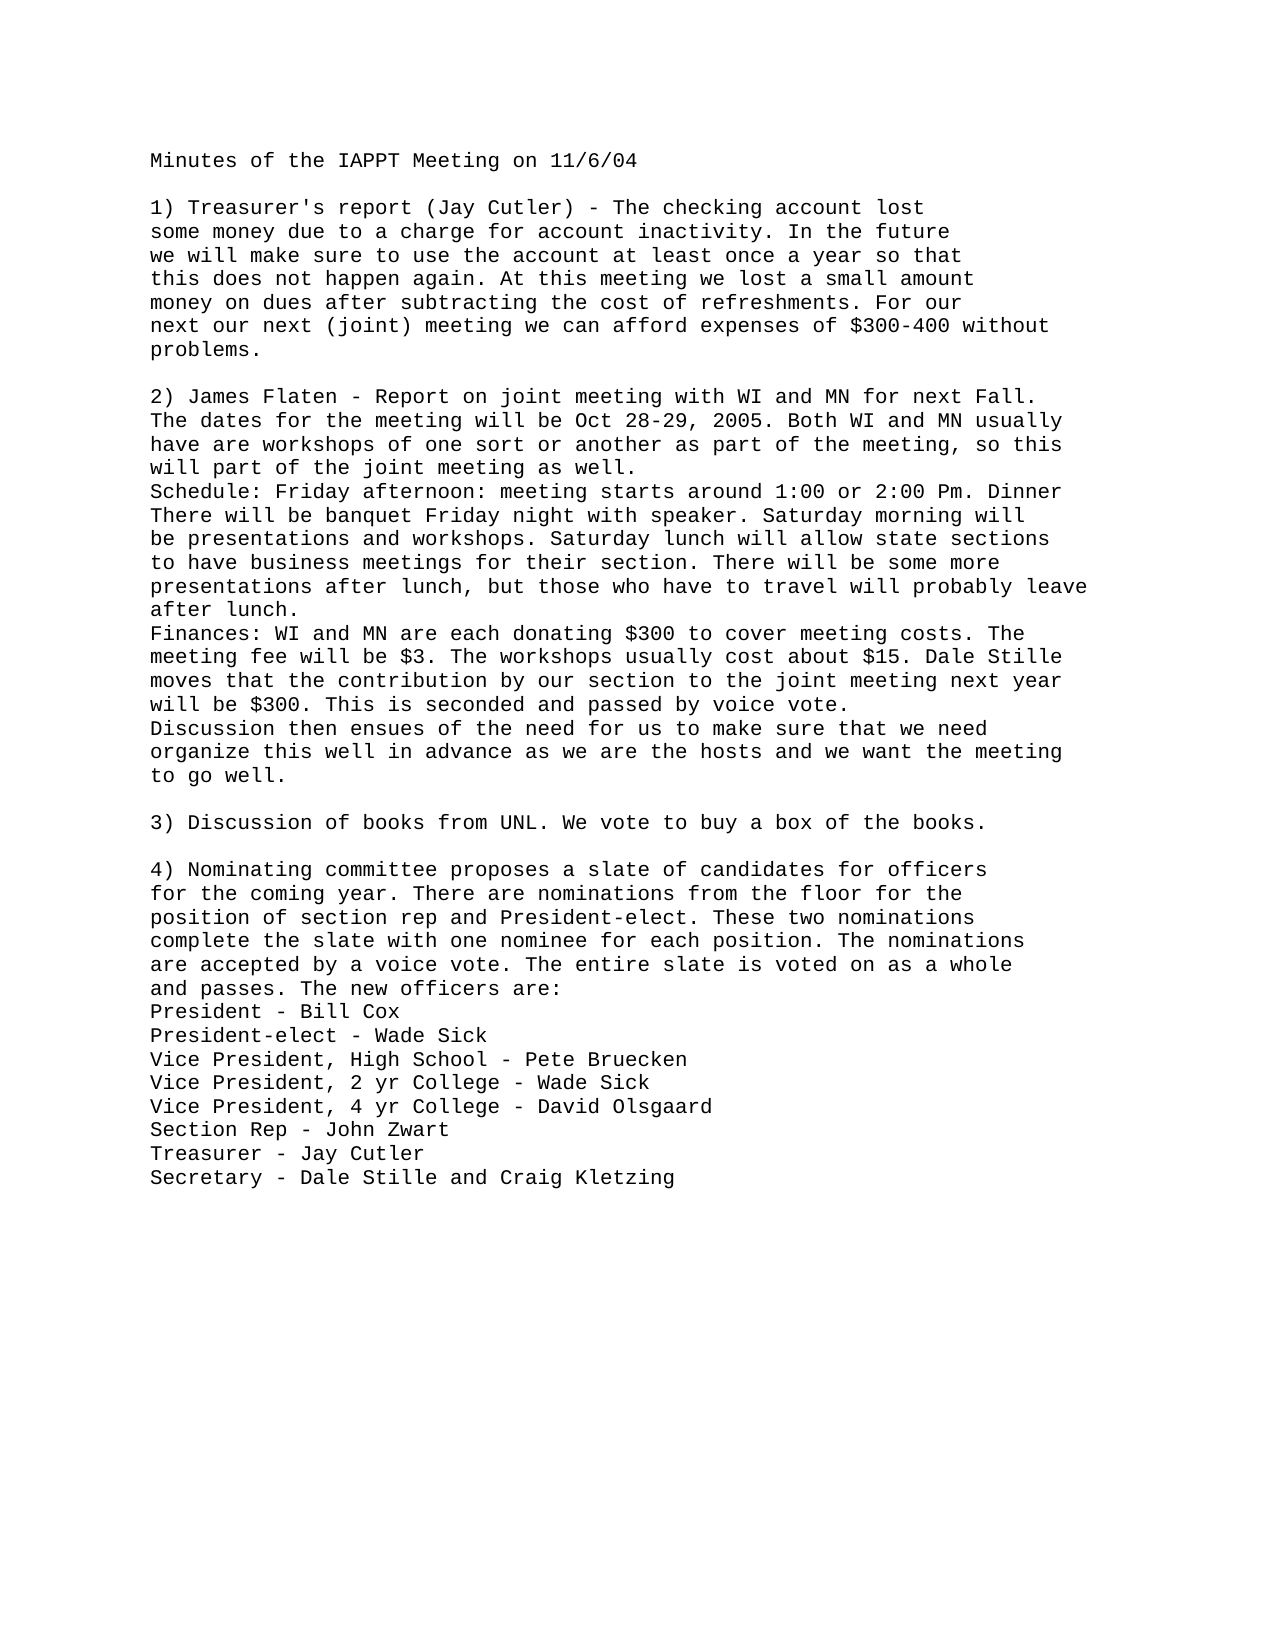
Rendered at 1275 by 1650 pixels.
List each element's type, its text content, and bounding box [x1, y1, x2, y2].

text presentations after lunch, but those who have to travel will probably leave [150, 576, 1125, 599]
text are accepted by a voice vote. The entire slate is voted on as a whole [150, 954, 1125, 978]
text moves that the contribution by our section to the joint meeting next year [150, 670, 1125, 694]
text organize this well in advance as we are the hosts and we want the meeting [150, 741, 1125, 765]
text complete the slate with one nominee for each position. The nominations [150, 930, 1125, 954]
text President - Bill Cox [150, 1001, 1125, 1025]
text have are workshops of one sort or another as part of the meeting, so this [150, 434, 1125, 457]
text we will make sure to use the account at least once a year so that [150, 244, 1125, 268]
text There will be banquet Friday night with speaker. Saturday morning will [150, 505, 1125, 528]
text Finances: WI and MN are each donating $300 to cover meeting costs. The [150, 623, 1125, 647]
text Vice President, 2 yr College - Wade Sick [150, 1072, 1125, 1096]
text Minutes of the IAPPT Meeting on 11/6/04 [150, 150, 1125, 174]
text some money due to a charge for account inactivity. In the future [150, 221, 1125, 244]
text Vice President, 4 yr College - David Olsgaard [150, 1096, 1125, 1119]
text Section Rep - John Zwart [150, 1119, 1125, 1143]
text for the coming year. There are nominations from the floor for the [150, 883, 1125, 907]
text next our next (joint) meeting we can afford expenses of $300-400 without [150, 316, 1125, 339]
text be presentations and workshops. Saturday lunch will allow state sections [150, 528, 1125, 552]
text position of section rep and President-elect. These two nominations [150, 907, 1125, 930]
text Discussion then ensues of the need for us to make sure that we need [150, 717, 1125, 741]
text The dates for the meeting will be Oct 28-29, 2005. Both WI and MN usually [150, 410, 1125, 434]
text 4) Nominating committee proposes a slate of candidates for officers [150, 859, 1125, 883]
text money on dues after subtracting the cost of refreshments. For our [150, 292, 1125, 316]
text 1) Treasurer's report (Jay Cutler) - The checking account lost [150, 197, 1125, 221]
text problems. [150, 339, 1125, 363]
text meeting fee will be $3. The workshops usually cost about $15. Dale Stille [150, 647, 1125, 670]
text will part of the joint meeting as well. [150, 457, 1125, 481]
text to have business meetings for their section. There will be some more [150, 552, 1125, 576]
text Schedule: Friday afternoon: meeting starts around 1:00 or 2:00 Pm. Dinner [150, 481, 1125, 505]
text 2) James Flaten - Report on joint meeting with WI and MN for next Fall. [150, 386, 1125, 410]
text 3) Discussion of books from UNL. We vote to buy a box of the books. [150, 812, 1125, 836]
text and passes. The new officers are: [150, 978, 1125, 1001]
text Vice President, High School - Pete Bruecken [150, 1048, 1125, 1072]
text President-elect - Wade Sick [150, 1025, 1125, 1048]
text to go well. [150, 765, 1125, 788]
text Treasurer - Jay Cutler [150, 1143, 1125, 1167]
text will be $300. This is seconded and passed by voice vote. [150, 694, 1125, 717]
text this does not happen again. At this meeting we lost a small amount [150, 268, 1125, 292]
text Secretary - Dale Stille and Craig Kletzing [150, 1167, 1125, 1190]
text after lunch. [150, 599, 1125, 623]
